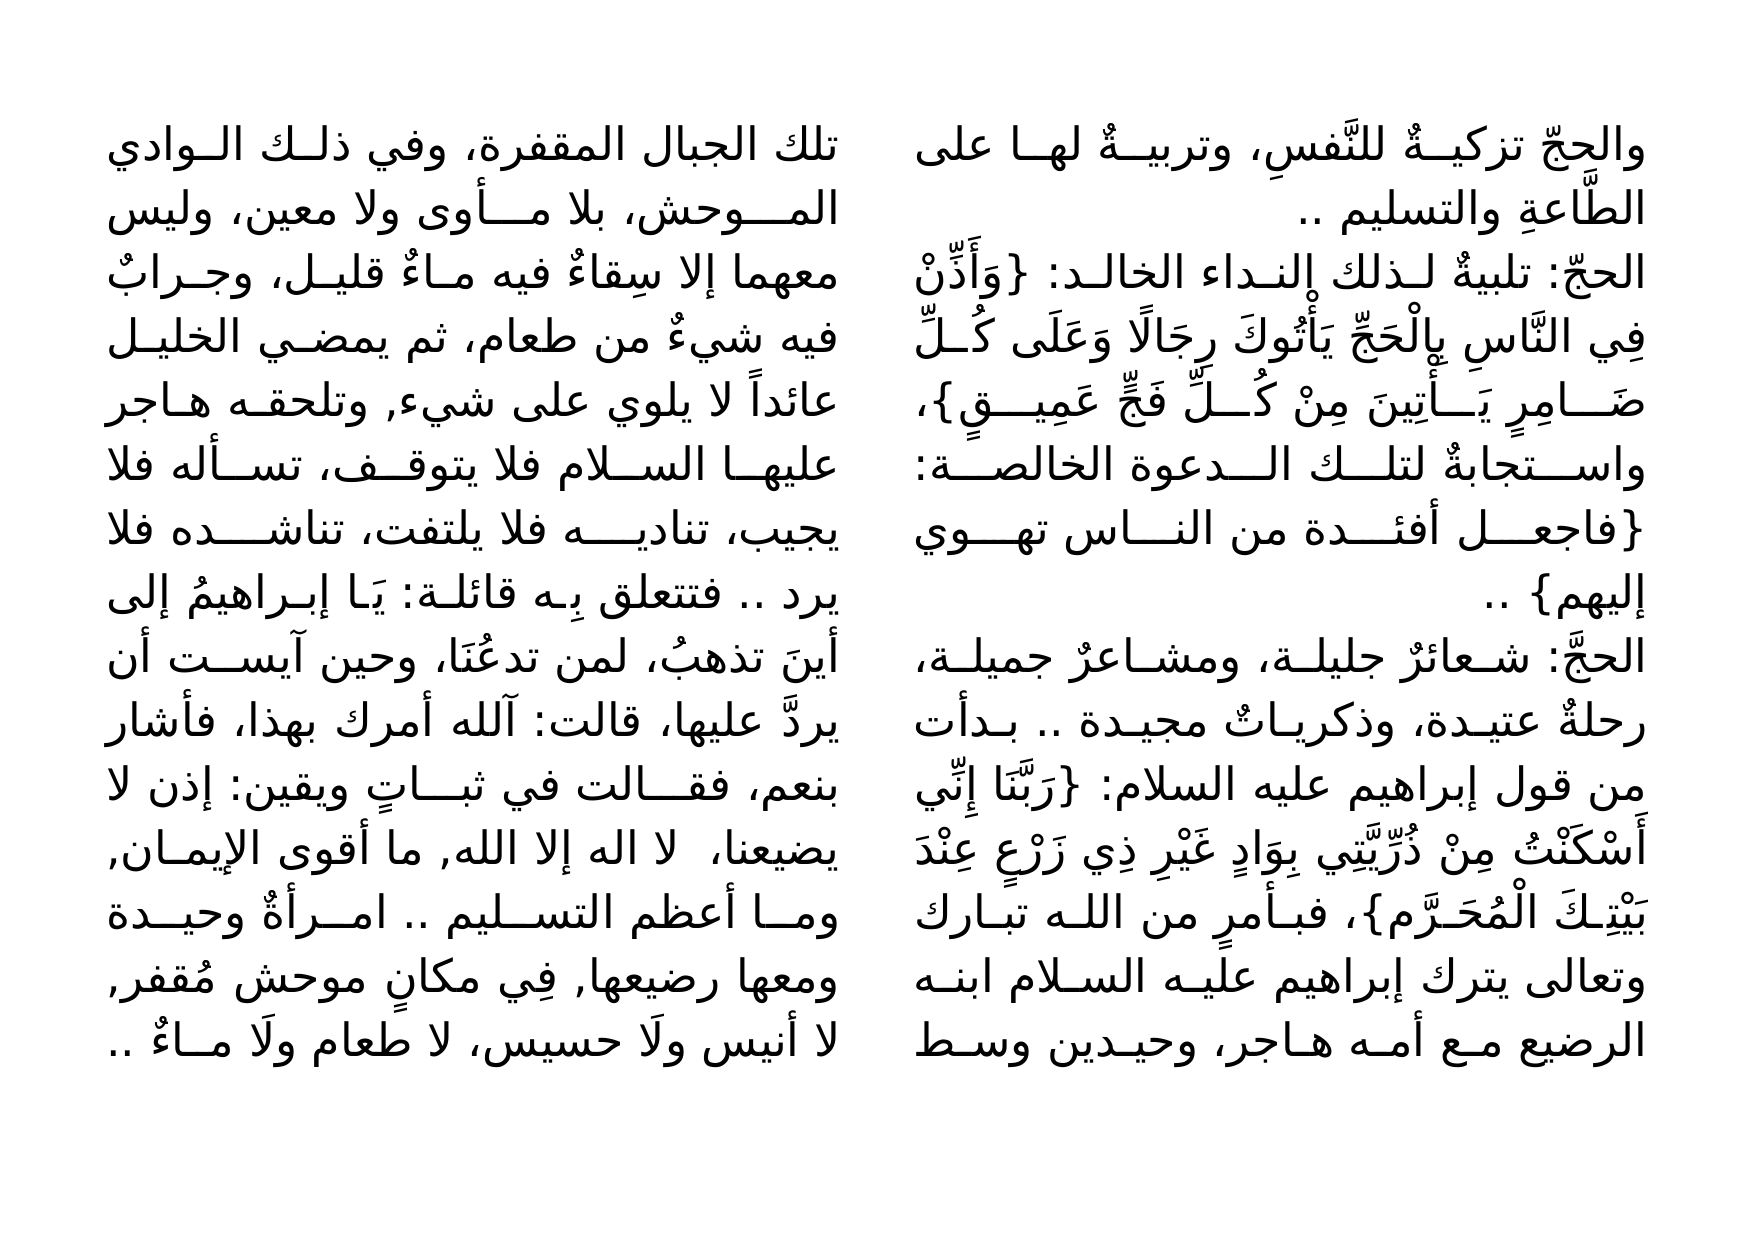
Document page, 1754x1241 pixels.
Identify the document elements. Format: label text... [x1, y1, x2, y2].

text معاشر المؤمنين الكرام: الحجُّ: قصدُ بيت الله الحرامِ وزيارته لأداءِ المناسِكِ، والحجّ تزكيةٌ للنَّفسِ، وتربيةٌ لها على الطَّاعةِ والتسليم .. [914, 118, 1648, 235]
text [106, 118, 840, 1067]
text الحجّ: تلبيةٌ لذلك النداء الخالد: {وَأَذِّنْ فِي النَّاسِ بِالْحَجِّ يَأْتُوكَ رِجَالًا وَعَلَى كُلِّ ضَامِرٍ يَأْتِينَ مِنْ كُلِّ فَجٍّ عَمِيقٍ}، واستجابةٌ لتلك الدعوة الخالصة: {فاجعل أفئدة من الناس تهوي إليهم} .. [914, 246, 1648, 619]
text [914, 630, 1648, 1067]
